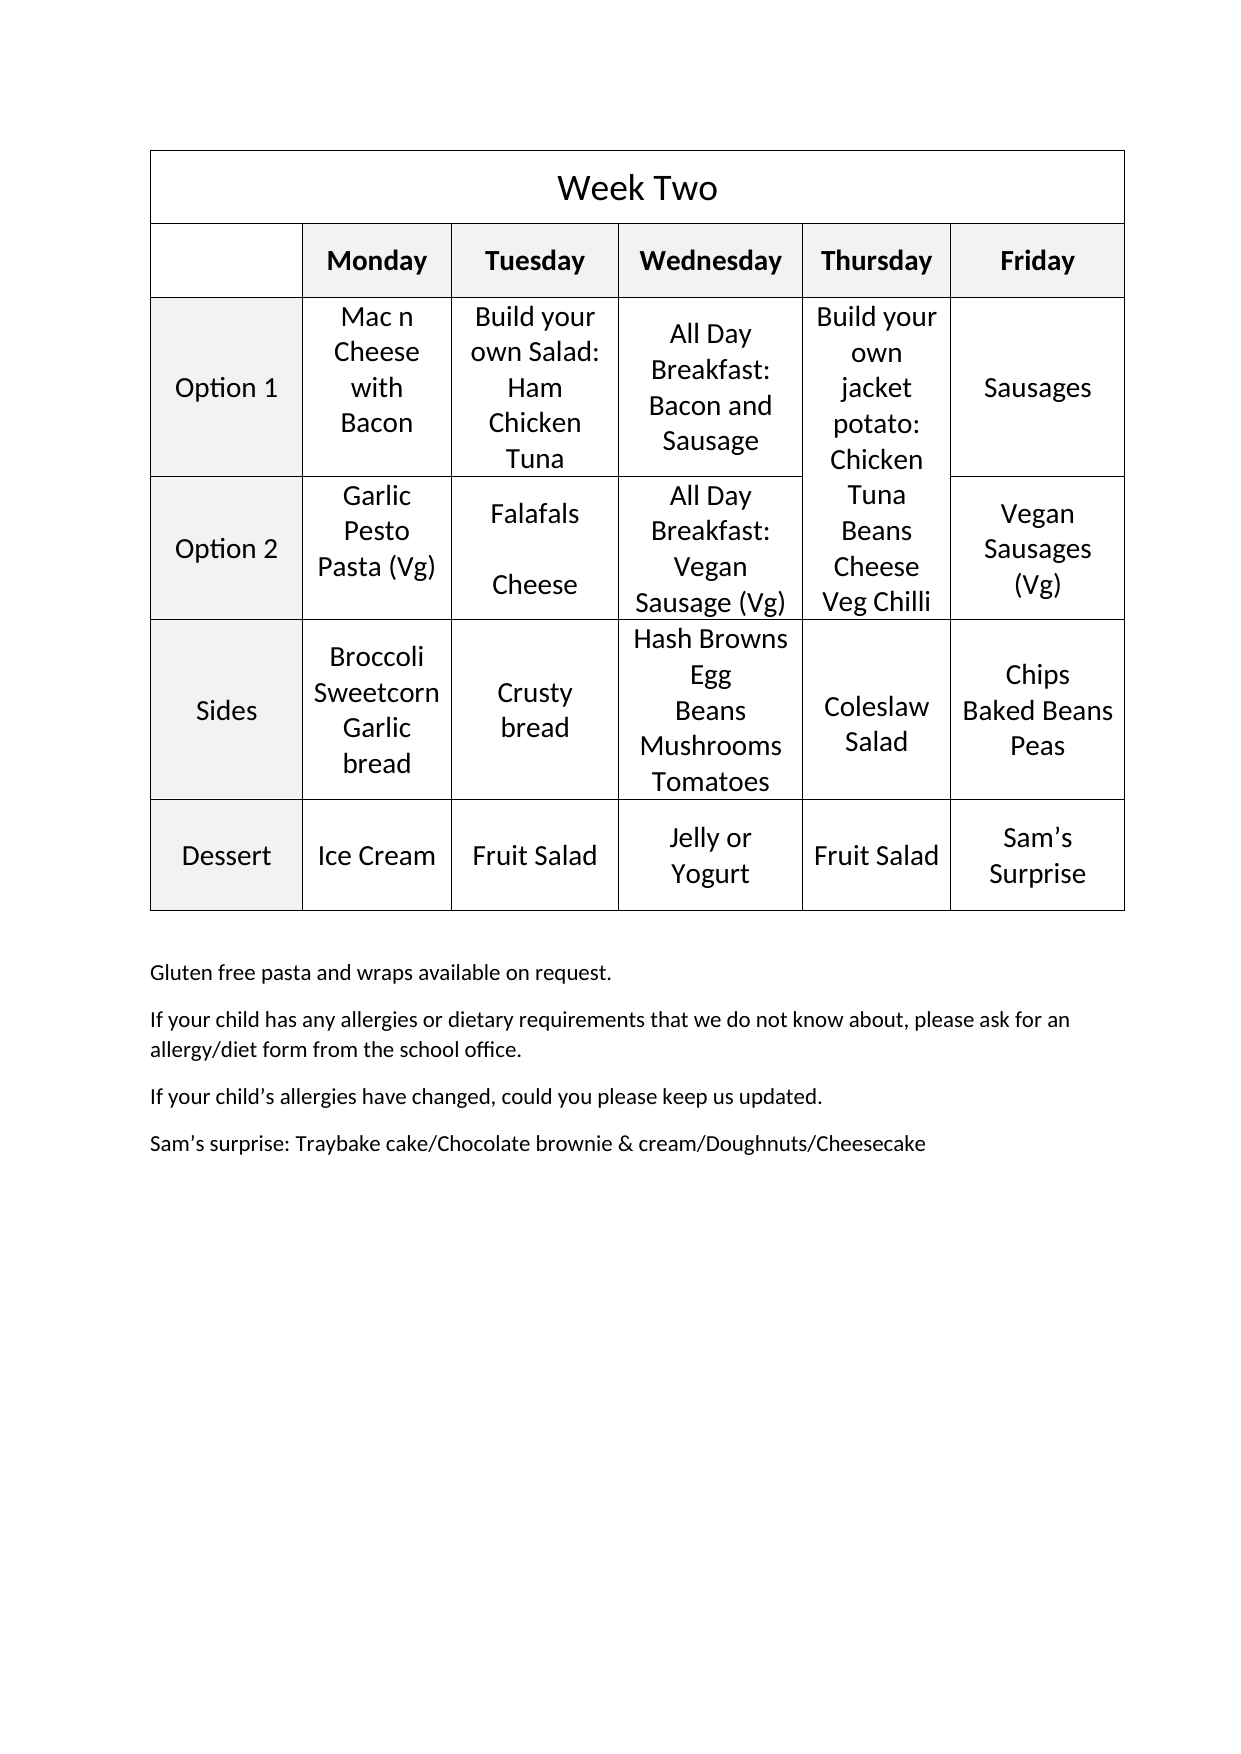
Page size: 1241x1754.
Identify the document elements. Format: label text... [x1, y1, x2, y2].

table_cell Garlic Pesto Pasta (Vg) [303, 477, 451, 619]
table_cell Vegan Sausages (Vg) [951, 477, 1124, 619]
table_cell Option 2 [151, 477, 302, 619]
table_cell Crusty bread [452, 620, 618, 798]
text If your child’s allergies have changed, could you please keep us updated. [150, 1082, 1090, 1110]
table_cell Fruit Salad [452, 800, 618, 910]
table_cell All Day Breakfast: Vegan Sausage (Vg) [619, 477, 802, 619]
text Gluten free pasta and wraps available on request. [150, 958, 1090, 986]
table_cell Option 1 [151, 298, 302, 476]
table_cell Mac n Cheese with Bacon [303, 298, 451, 476]
table_cell Fruit Salad [803, 800, 950, 910]
table_cell Falafals Cheese [452, 477, 618, 619]
table_cell Sides [151, 620, 302, 798]
table_cell Sausages [951, 298, 1124, 476]
table_cell [151, 224, 302, 297]
table_cell Wednesday [619, 224, 802, 297]
table_cell Jelly or Yogurt [619, 800, 802, 910]
table_cell Dessert [151, 800, 302, 910]
table_cell All Day Breakfast: Bacon and Sausage [619, 298, 802, 476]
table_cell Tuesday [452, 224, 618, 297]
table_cell Coleslaw Salad [803, 620, 950, 798]
table_cell Hash Browns Egg Beans Mushrooms Tomatoes [619, 620, 802, 798]
table_cell Broccoli Sweetcorn Garlic bread [303, 620, 451, 798]
table_header Week Two [151, 151, 1124, 223]
table_cell Ice Cream [303, 800, 451, 910]
table_cell Thursday [803, 224, 950, 297]
table_cell Build your own jacket potato: Chicken Tuna Beans Cheese Veg Chilli [803, 298, 950, 619]
table_cell Build your own Salad: Ham Chicken Tuna [452, 298, 618, 476]
table_cell Sam’s Surprise [951, 800, 1124, 910]
table_cell Chips Baked Beans Peas [951, 620, 1124, 798]
table_cell Friday [951, 224, 1124, 297]
text If your child has any allergies or dietary requirements that we do not know about, please ask for an allergy/diet form from the school office. [150, 1005, 1090, 1063]
table_cell Monday [303, 224, 451, 297]
text Sam’s surprise: Traybake cake/Chocolate brownie & cream/Doughnuts/Cheesecake [150, 1129, 1090, 1157]
